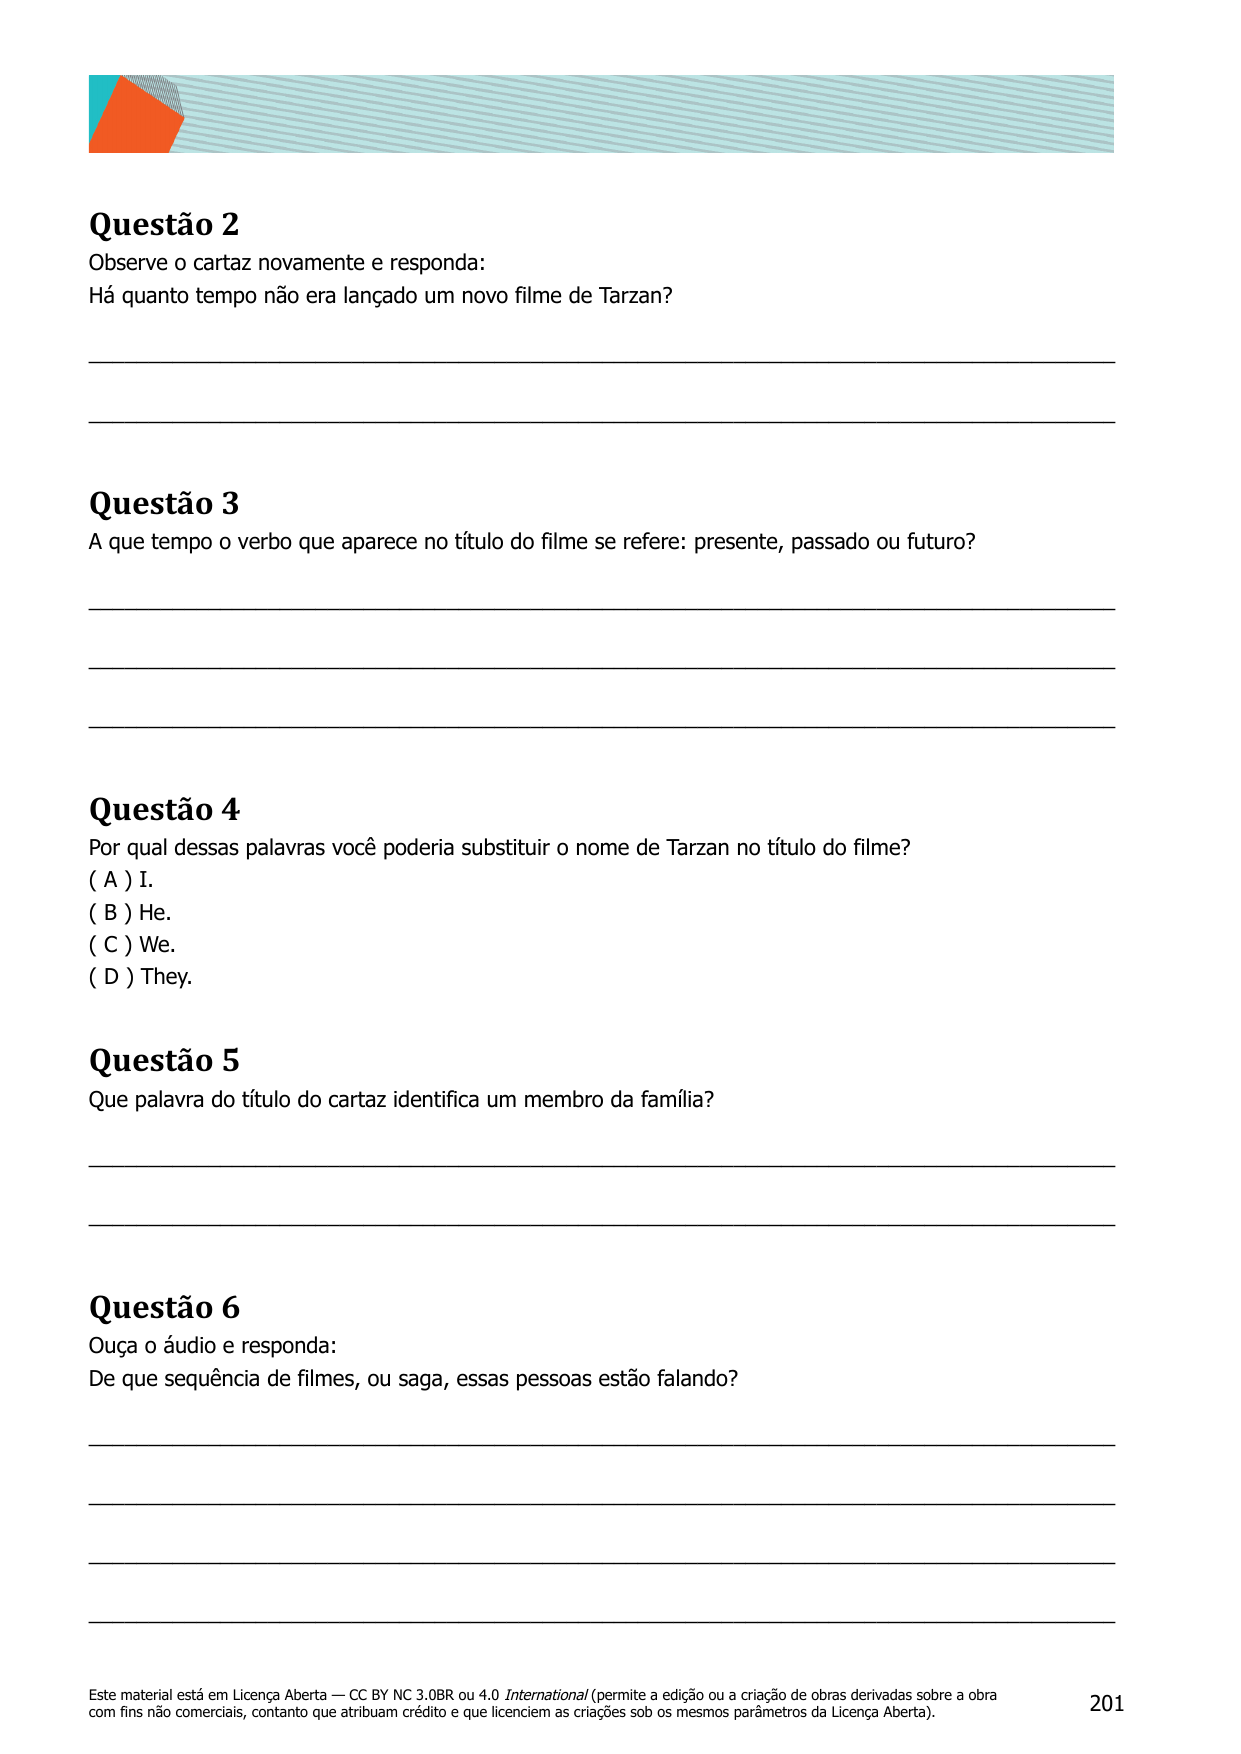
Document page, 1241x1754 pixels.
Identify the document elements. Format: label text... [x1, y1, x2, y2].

text ( C ) We. [89, 930, 1152, 957]
text Questão 2 [89, 204, 1152, 243]
text Questão 4 [89, 788, 1152, 827]
text Observe o cartaz novamente e responda: [89, 249, 1152, 275]
text ______________________________________________________________________________________ [89, 619, 1152, 678]
text Questão 6 [89, 1287, 1152, 1326]
text ______________________________________________________________________________________ [89, 678, 1152, 737]
text A que tempo o verbo que aparece no título do filme se refere: presente, passado ou futuro? [89, 528, 1152, 554]
text Questão 3 [89, 483, 1152, 522]
text ( A ) I. [89, 866, 1152, 892]
text ______________________________________________________________________________________ [89, 314, 1152, 373]
text Por qual dessas palavras você poderia substituir o nome de Tarzan no título do filme? [89, 833, 1152, 860]
text ( B ) He. [89, 898, 1152, 924]
text Há quanto tempo não era lançado um novo filme de Tarzan? [89, 281, 1152, 308]
text ______________________________________________________________________________________ [89, 560, 1152, 619]
text ______________________________________________________________________________________ [89, 1396, 1152, 1456]
text ______________________________________________________________________________________ [89, 1574, 1152, 1633]
text Ouça o áudio e responda: [89, 1332, 1152, 1358]
text ______________________________________________________________________________________ [89, 373, 1152, 432]
text ______________________________________________________________________________________ [89, 1456, 1152, 1514]
text ______________________________________________________________________________________ [89, 1118, 1152, 1177]
text ______________________________________________________________________________________ [89, 1514, 1152, 1574]
text ( D ) They. [89, 963, 1152, 989]
text Que palavra do título do cartaz identifica um membro da família? [89, 1085, 1152, 1112]
text De que sequência de filmes, ou saga, essas pessoas estão falando? [89, 1364, 1152, 1391]
text ______________________________________________________________________________________ [89, 1177, 1152, 1236]
text Questão 5 [89, 1040, 1152, 1079]
picture [88, 75, 1114, 153]
